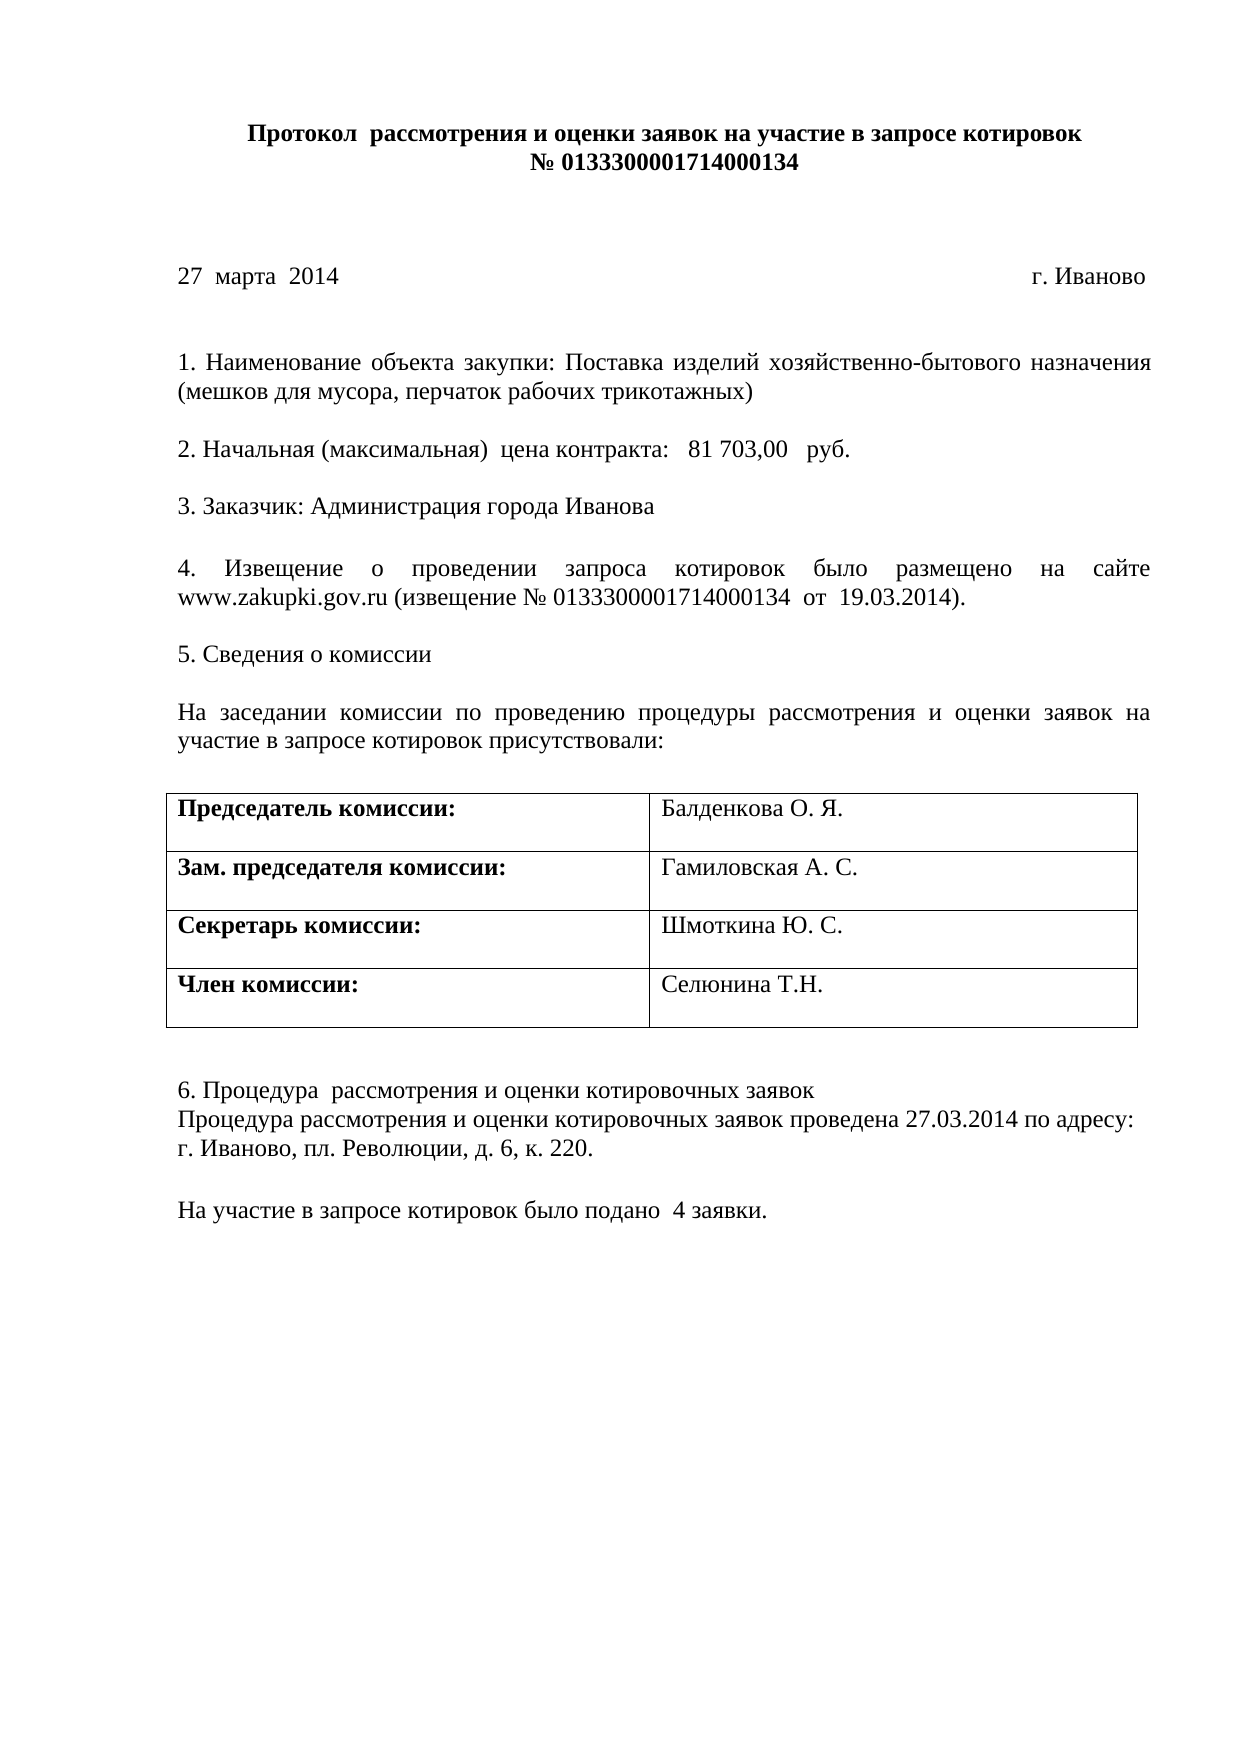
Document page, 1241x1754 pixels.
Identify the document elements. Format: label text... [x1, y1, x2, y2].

text Процедура рассмотрения и оценки котировочных заявок проведена 27.03.2014 по адресу: г. Иваново, пл. Революции, д. 6, к. 220. [177, 1104, 1152, 1162]
table_header Председатель комиссии: [167, 794, 649, 851]
text На участие в запросе котировок было подано 4 заявки. [177, 1195, 1152, 1224]
table_cell Член комиссии: [167, 969, 649, 1027]
table_cell Селюнина Т.Н. [650, 969, 1137, 1027]
text 27 марта 2014 г. Иваново [177, 261, 1152, 290]
table_header Балденкова О. Я. [650, 794, 1137, 851]
text № 0133300001714000134 [177, 147, 1152, 176]
table_cell Шмоткина Ю. С. [650, 911, 1137, 968]
table_cell Зам. председателя комиссии: [167, 852, 649, 909]
text 4. Извещение о проведении запроса котировок было размещено на сайте www.zakupki.gov.ru (извещение № 0133300001714000134 от 19.03.2014). [177, 553, 1152, 610]
text 5. Сведения о комиссии [177, 639, 1152, 668]
table_cell Секретарь комиссии: [167, 911, 649, 968]
text 3. Заказчик: Администрация города Иванова [177, 491, 1152, 520]
text На заседании комиссии по проведению процедуры рассмотрения и оценки заявок на участие в запросе котировок присутствовали: [177, 697, 1152, 754]
table_cell Гамиловская А. С. [650, 852, 1137, 909]
text Протокол рассмотрения и оценки заявок на участие в запросе котировок [177, 118, 1152, 147]
text 6. Процедура рассмотрения и оценки котировочных заявок [177, 1076, 1152, 1104]
list 1. Наименование объекта закупки: Поставка изделий хозяйственно-бытового назначения (мешков для мусора, перчаток рабочих трикотажных) [177, 347, 1152, 405]
text 2. Начальная (максимальная) цена контракта: 81 703,00 руб. [177, 434, 1152, 462]
